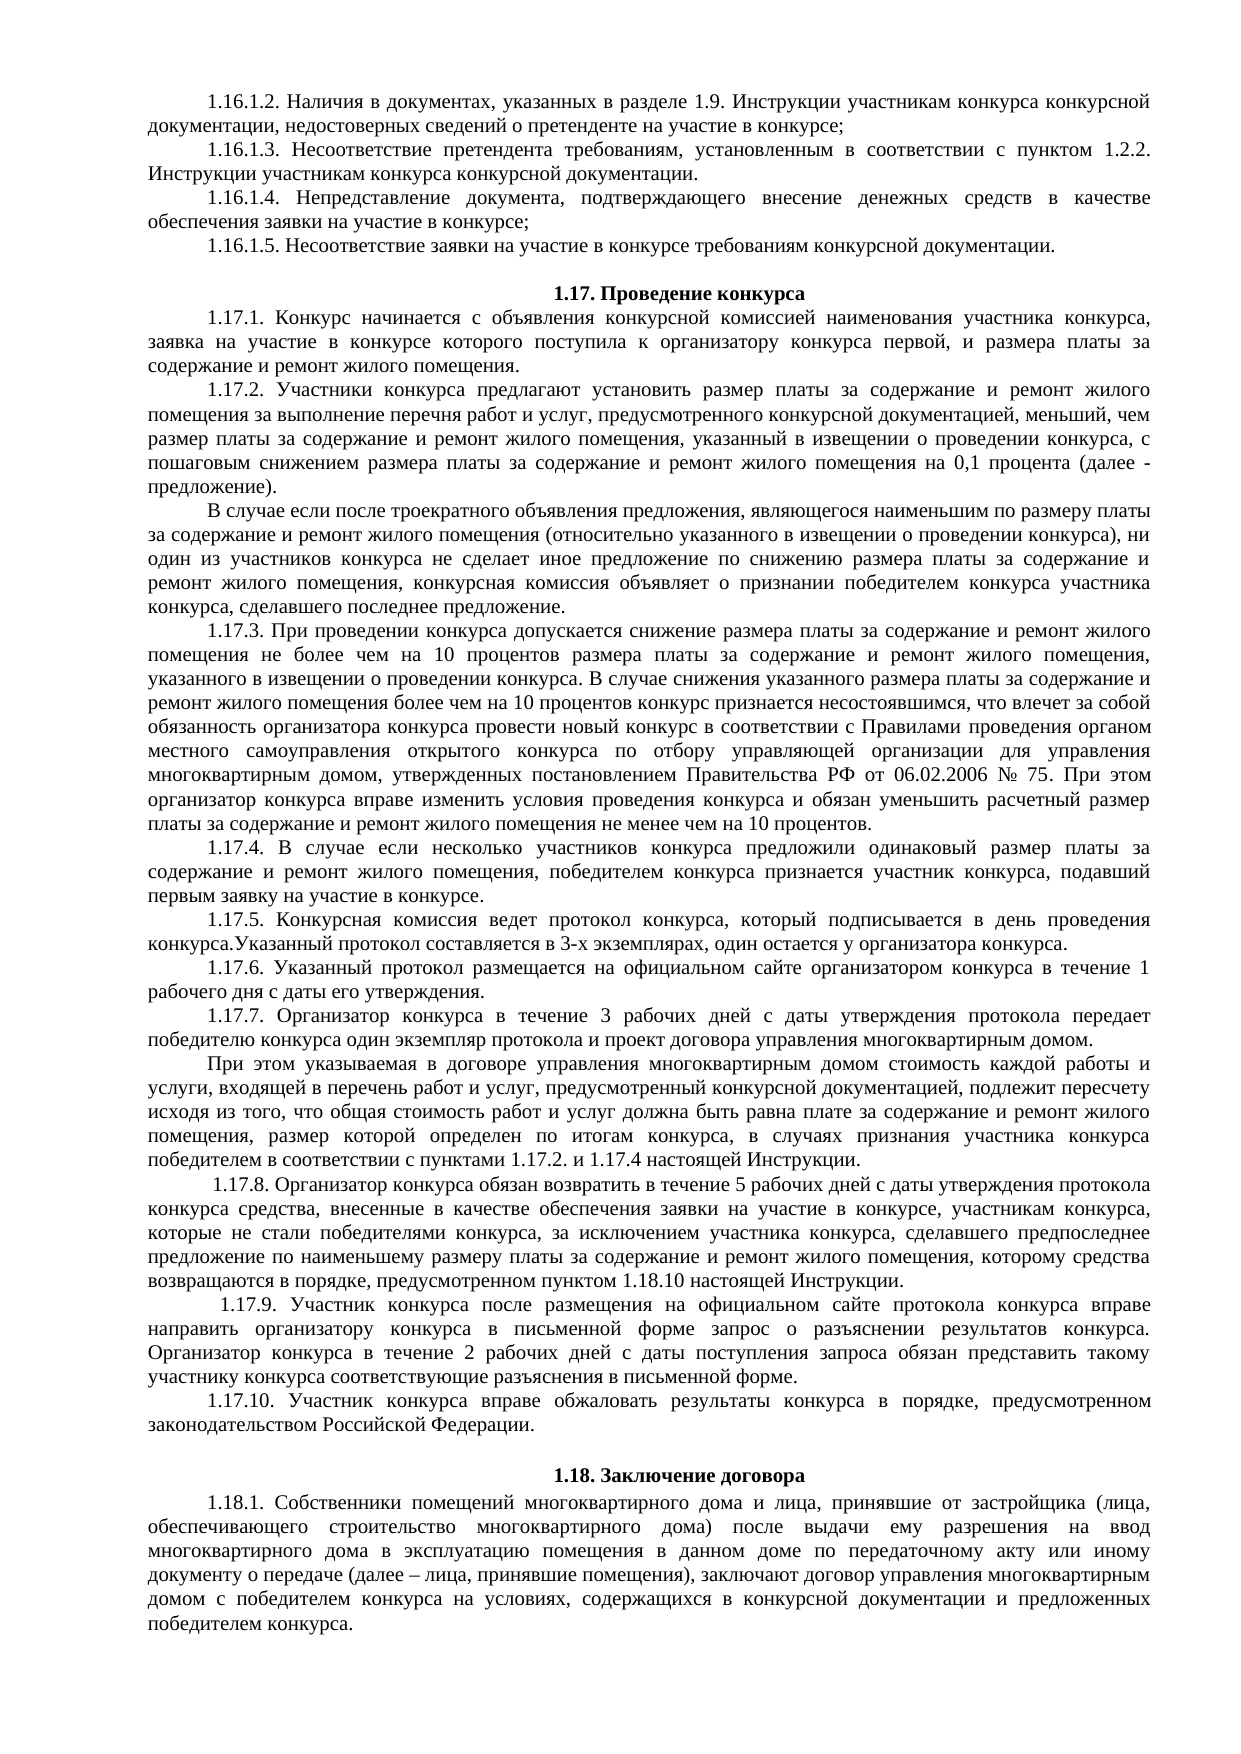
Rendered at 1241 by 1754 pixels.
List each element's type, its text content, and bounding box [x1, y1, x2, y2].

text 1.17.2. Участники конкурса предлагают установить размер платы за содержание и ремонт жилого помещения за выполнение перечня работ и услуг, предусмотренного конкурсной документацией, меньший, чем размер платы за содержание и ремонт жилого помещения, указанный в извещении о проведении конкурса, с пошаговым снижением размера платы за содержание и ремонт жилого помещения на 0,1 процента (далее - предложение). [148, 377, 1152, 498]
text 1.17.3. При проведении конкурса допускается снижение размера платы за содержание и ремонт жилого помещения не более чем на 10 процентов размера платы за содержание и ремонт жилого помещения, указанного в извещении о проведении конкурса. В случае снижения указанного размера платы за содержание и ремонт жилого помещения более чем на 10 процентов конкурс признается несостоявшимся, что влечет за собой обязанность организатора конкурса провести новый конкурс в соответствии с Правилами проведения органом местного самоуправления открытого конкурса по отбору управляющей организации для управления многоквартирным домом, утвержденных постановлением Правительства РФ от 06.02.2006 № 75. При этом организатор конкурса вправе изменить условия проведения конкурса и обязан уменьшить расчетный размер платы за содержание и ремонт жилого помещения не менее чем на 10 процентов. [148, 618, 1152, 834]
text 1.17.4. В случае если несколько участников конкурса предложили одинаковый размер платы за содержание и ремонт жилого помещения, победителем конкурса признается участник конкурса, подавший первым заявку на участие в конкурсе. [148, 834, 1152, 907]
text 1.18.1. Собственники помещений многоквартирного дома и лица, принявшие от застройщика (лица, обеспечивающего строительство многоквартирного дома) после выдачи ему разрешения на ввод многоквартирного дома в эксплуатацию помещения в данном доме по передаточному акту или иному документу о передаче (далее – лица, принявшие помещения), заключают договор управления многоквартирным домом с победителем конкурса на условиях, содержащихся в конкурсной документации и предложенных победителем конкурса. [148, 1490, 1152, 1634]
text 1.16.1.2. Наличия в документах, указанных в разделе 1.9. Инструкции участникам конкурса конкурсной документации, недостоверных сведений о претенденте на участие в конкурсе; [148, 89, 1152, 137]
text 1.17.9. Участник конкурса после размещения на официальном сайте протокола конкурса вправе направить организатору конкурса в письменной форме запрос о разъяснении результатов конкурса. Организатор конкурса в течение 2 рабочих дней с даты поступления запроса обязан представить такому участнику конкурса соответствующие разъяснения в письменной форме. [148, 1292, 1152, 1388]
text 1.16.1.3. Несоответствие претендента требованиям, установленным в соответствии с пунктом 1.2.2. Инструкции участникам конкурса конкурсной документации. [148, 137, 1152, 185]
text 1.17.7. Организатор конкурса в течение 3 рабочих дней с даты утверждения протокола передает победителю конкурса один экземпляр протокола и проект договора управления многоквартирным домом. [148, 1003, 1152, 1051]
text 1.18. Заключение договора [148, 1462, 1152, 1487]
text 1.17. Проведение конкурса [148, 281, 1152, 305]
text 1.16.1.4. Непредставление документа, подтверждающего внесение денежных средств в качестве обеспечения заявки на участие в конкурсе; [148, 185, 1152, 233]
text При этом указываемая в договоре управления многоквартирным домом стоимость каждой работы и услуги, входящей в перечень работ и услуг, предусмотренный конкурсной документацией, подлежит пересчету исходя из того, что общая стоимость работ и услуг должна быть равна плате за содержание и ремонт жилого помещения, размер которой определен по итогам конкурса, в случаях признания участника конкурса победителем в соответствии с пунктами 1.17.2. и 1.17.4 настоящей Инструкции. [148, 1051, 1152, 1171]
text В случае если после троекратного объявления предложения, являющегося наименьшим по размеру платы за содержание и ремонт жилого помещения (относительно указанного в извещении о проведении конкурса), ни один из участников конкурса не сделает иное предложение по снижению размера платы за содержание и ремонт жилого помещения, конкурсная комиссия объявляет о признании победителем конкурса участника конкурса, сделавшего последнее предложение. [148, 498, 1152, 618]
text 1.16.1.5. Несоответствие заявки на участие в конкурсе требованиям конкурсной документации. [148, 233, 1152, 257]
text 1.17.6. Указанный протокол размещается на официальном сайте организатором конкурса в течение 1 рабочего дня с даты его утверждения. [148, 955, 1152, 1003]
text 1.17.1. Конкурс начинается с объявления конкурсной комиссией наименования участника конкурса, заявка на участие в конкурсе которого поступила к организатору конкурса первой, и размера платы за содержание и ремонт жилого помещения. [148, 305, 1152, 377]
text 1.17.10. Участник конкурса вправе обжаловать результаты конкурса в порядке, предусмотренном законодательством Российской Федерации. [148, 1388, 1152, 1436]
text 1.17.8. Организатор конкурса обязан возвратить в течение 5 рабочих дней с даты утверждения протокола конкурса средства, внесенные в качестве обеспечения заявки на участие в конкурсе, участникам конкурса, которые не стали победителями конкурса, за исключением участника конкурса, сделавшего предпоследнее предложение по наименьшему размеру платы за содержание и ремонт жилого помещения, которому средства возвращаются в порядке, предусмотренном пунктом 1.18.10 настоящей Инструкции. [148, 1171, 1152, 1292]
text 1.17.5. Конкурсная комиссия ведет протокол конкурса, который подписывается в день проведения конкурса.Указанный протокол составляется в 3-х экземплярах, один остается у организатора конкурса. [148, 907, 1152, 955]
